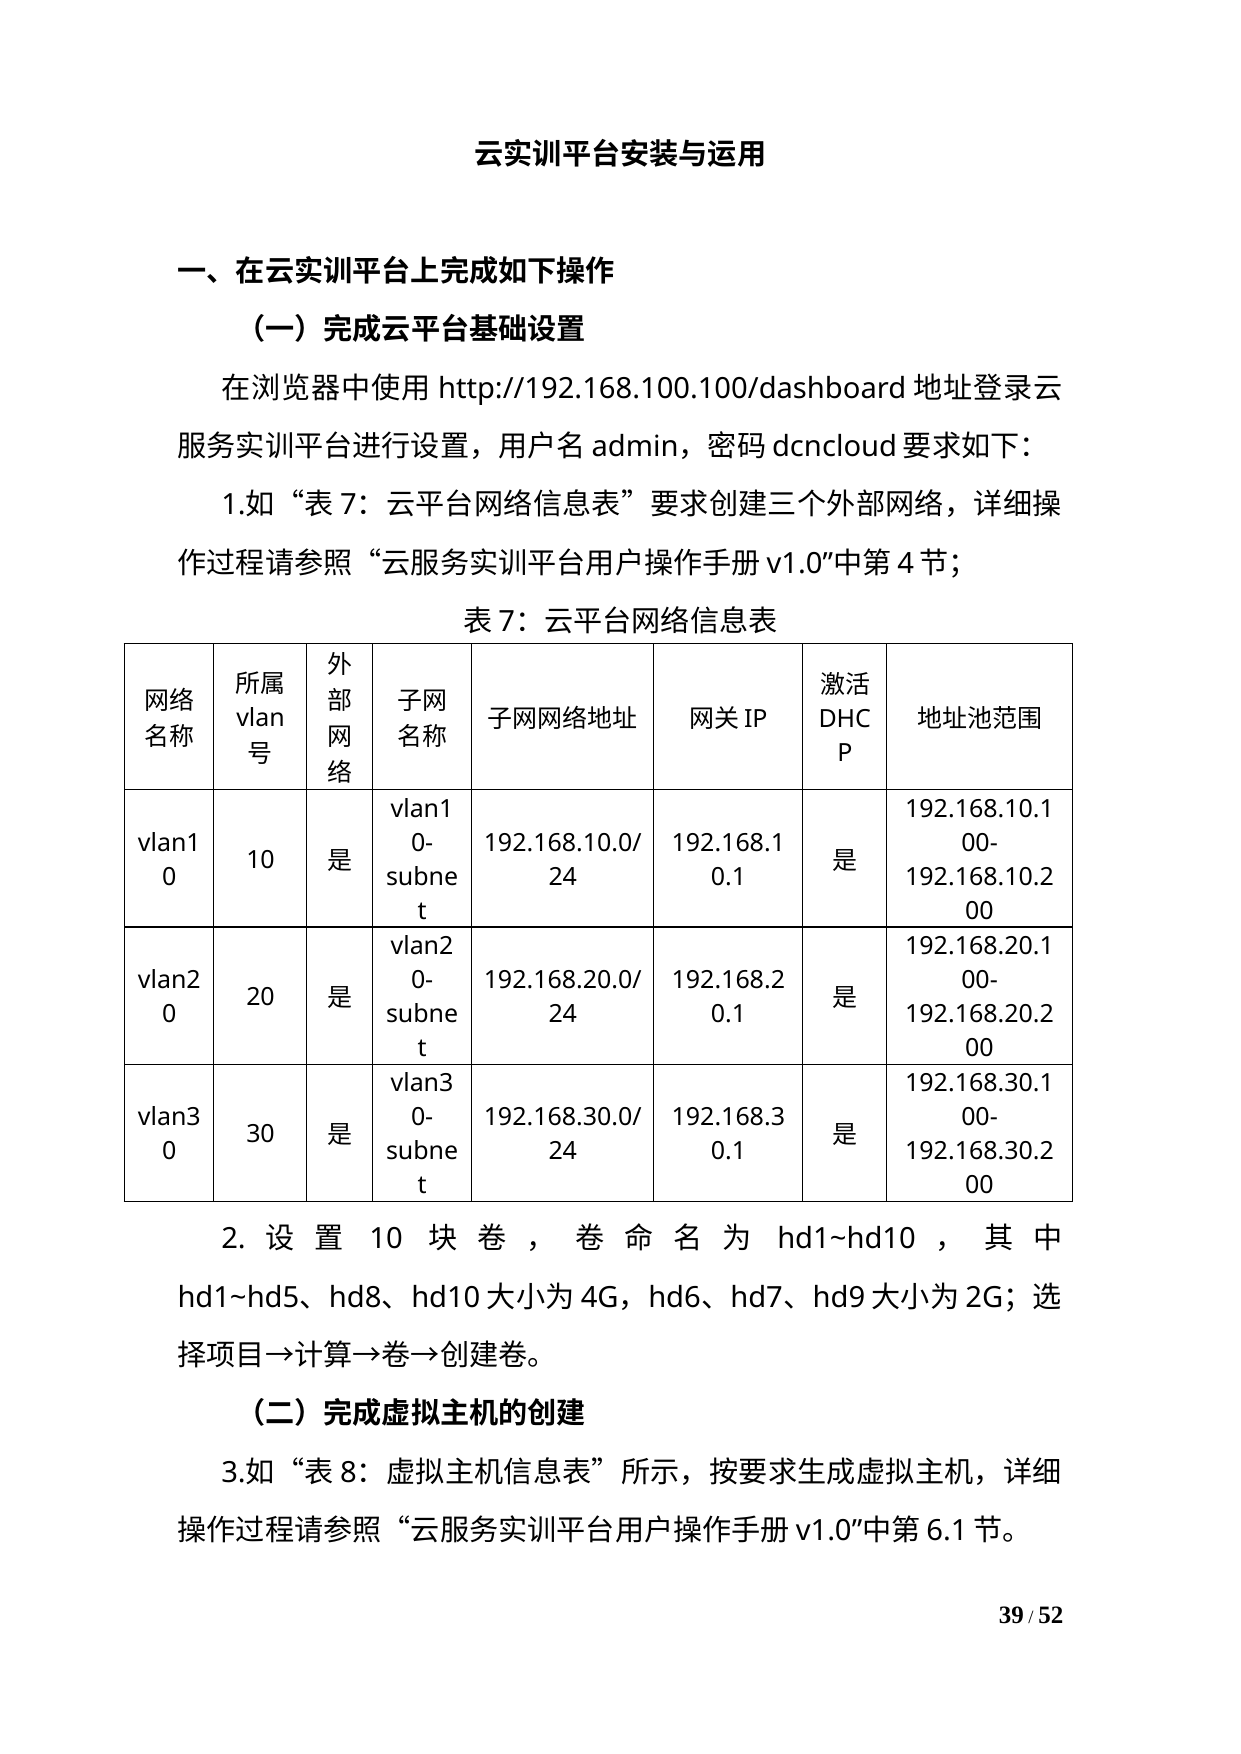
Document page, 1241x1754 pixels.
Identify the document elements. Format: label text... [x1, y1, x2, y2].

table_header 网关IP [654, 644, 802, 789]
table_cell 192.168.10.1 [654, 790, 802, 926]
table_header 所属 vlan号 [214, 644, 306, 789]
table_cell 20 [214, 928, 306, 1064]
table_cell vlan10 [125, 790, 213, 926]
table_cell 30 [214, 1065, 306, 1201]
text 在浏览器中使用http://192.168.100.100/dashboard地址登录云服务实训平台进行设置，用户名admin，密码dcncloud要求如下： [177, 351, 1063, 468]
table_cell 192.168.10.0/24 [472, 790, 653, 926]
table_cell vlan10-subnet [373, 790, 471, 926]
text 表7：云平台网络信息表 [177, 585, 1063, 643]
text 2.设置10块卷，卷命名为hd1~hd10，其中hd1~hd5、hd8、hd10大小为4G，hd6、hd7、hd9大小为2G；选择项目→计算→卷→创建卷。 [177, 1202, 1063, 1377]
table_cell 是 [803, 790, 886, 926]
text 1.如“表7：云平台网络信息表”要求创建三个外部网络，详细操作过程请参照“云服务实训平台用户操作手册v1.0”中第4节； [177, 468, 1063, 585]
text 一、在云实训平台上完成如下操作 [177, 235, 1063, 293]
table_cell 192.168.20.100-192.168.20.200 [887, 928, 1072, 1064]
table_cell 是 [307, 928, 372, 1064]
table_cell vlan30-subnet [373, 1065, 471, 1201]
table_header 子网网络地址 [472, 644, 653, 789]
table_cell 10 [214, 790, 306, 926]
table_cell 是 [803, 1065, 886, 1201]
table_header 子网 名称 [373, 644, 471, 789]
table_cell 192.168.30.1 [654, 1065, 802, 1201]
text 3.如“表8：虚拟主机信息表”所示，按要求生成虚拟主机，详细操作过程请参照“云服务实训平台用户操作手册v1.0”中第6.1节。 [177, 1435, 1063, 1552]
text （一）完成云平台基础设置 [177, 293, 1063, 351]
table_cell 192.168.30.0/24 [472, 1065, 653, 1201]
table_cell 是 [307, 1065, 372, 1201]
table_cell 是 [803, 928, 886, 1064]
table_header 网络 名称 [125, 644, 213, 789]
table_cell 192.168.20.0/24 [472, 928, 653, 1064]
table_cell 192.168.20.1 [654, 928, 802, 1064]
table_cell vlan20-subnet [373, 928, 471, 1064]
table_cell 是 [307, 790, 372, 926]
table_header 激活DHCP [803, 644, 886, 789]
table_header 外部 网络 [307, 644, 372, 789]
table_cell vlan20 [125, 928, 213, 1064]
text （二）完成虚拟主机的创建 [177, 1377, 1063, 1435]
table_header 地址池范围 [887, 644, 1072, 789]
table_cell 192.168.30.100-192.168.30.200 [887, 1065, 1072, 1201]
table_cell 192.168.10.100-192.168.10.200 [887, 790, 1072, 926]
text 云实训平台安装与运用 [177, 118, 1063, 176]
table_cell vlan30 [125, 1065, 213, 1201]
